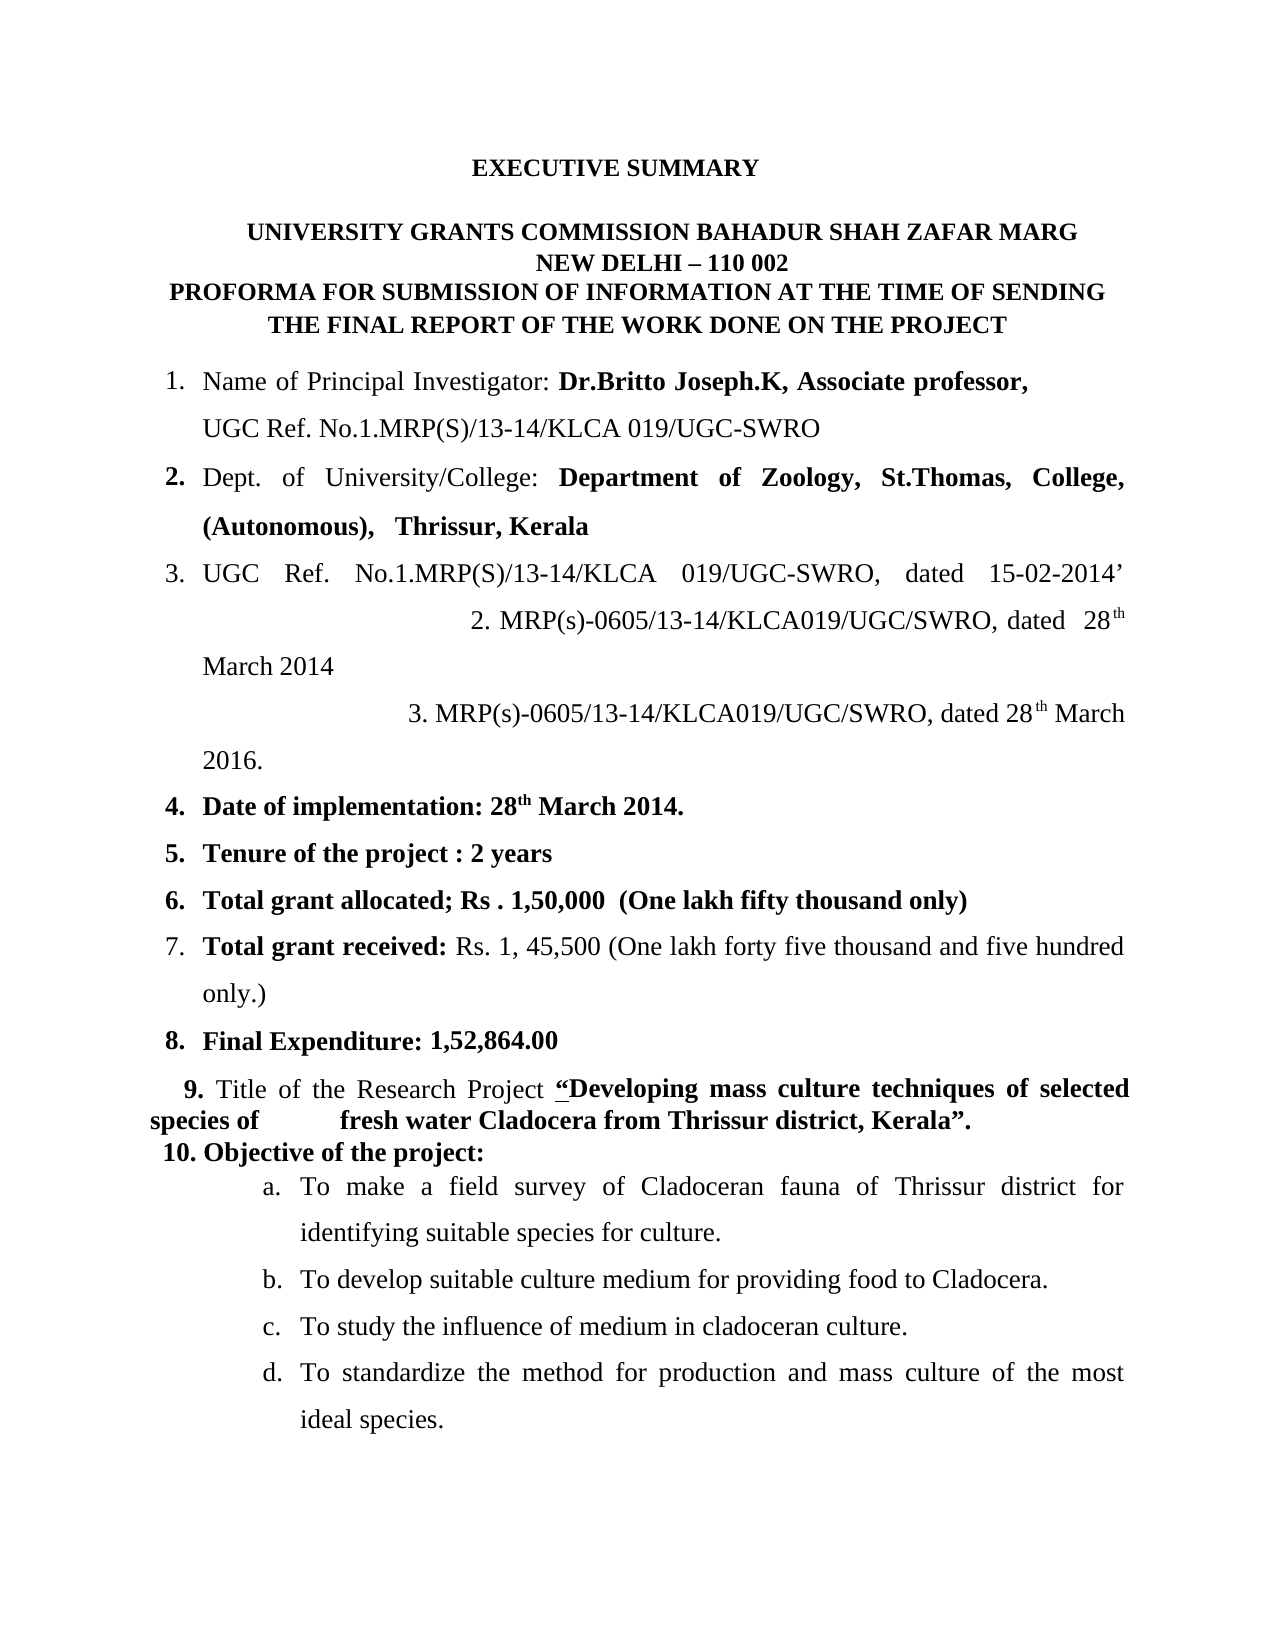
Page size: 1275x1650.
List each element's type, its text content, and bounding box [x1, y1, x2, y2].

list Final Expenditure: 1,52,864.00 [165, 1024, 1131, 1056]
list 3. MRP(s)-0605/13-14/KLCA019/UGC/SWRO, dated 28th March 2016. [202, 697, 1125, 775]
list Name of Principal Investigator: Dr.Britto Joseph.K, Associate professor, UGC Ref. No.1.MRP(S)/13-14/KLCA 019/UGC-SWRO [165, 364, 1029, 444]
list Total grant allocated; Rs . 1,50,000 (One lakh fifty thousand only) [165, 884, 1125, 915]
list Dept. of University/College: Department of Zoology, St.Thomas, College, (Autonomous), Thrissur, Kerala [165, 460, 1125, 541]
list Tenure of the project : 2 years [165, 837, 1125, 868]
list UGC Ref. No.1.MRP(S)/13-14/KLCA 019/UGC-SWRO, dated 15-02-2014’ 2. MRP(s)-0605/13-14/KLCA019/UGC/SWRO, dated 28th March 2014 [165, 557, 1125, 682]
text 9. Title of the Research Project “Developing mass culture techniques of selected species of fresh water Cladocera from Thrissur district, Kerala”. [150, 1072, 1131, 1136]
list To study the influence of medium in cladoceran culture. [262, 1310, 1125, 1341]
list To develop suitable culture medium for providing food to Cladocera. [262, 1263, 1125, 1294]
text PROFORMA FOR SUBMISSION OF INFORMATION AT THE TIME OF SENDING THE FINAL REPORT OF THE WORK DONE ON THE PROJECT [150, 277, 1125, 339]
list Total grant received: Rs. 1, 45,500 (One lakh forty five thousand and five hundred only.) [165, 930, 1125, 1008]
text 10. Objective of the project: [162, 1136, 1125, 1167]
text UNIVERSITY GRANTS COMMISSION BAHADUR SHAH ZAFAR MARG [209, 217, 1115, 245]
list Date of implementation: 28th March 2014. [165, 790, 1125, 822]
list To standardize the method for production and mass culture of the most ideal species. [262, 1356, 1125, 1434]
text EXECUTIVE SUMMARY [209, 153, 1115, 182]
text NEW DELHI – 110 002 [209, 248, 1115, 277]
list To make a field survey of Cladoceran fauna of Thrissur district for identifying suitable species for culture. [262, 1170, 1125, 1248]
